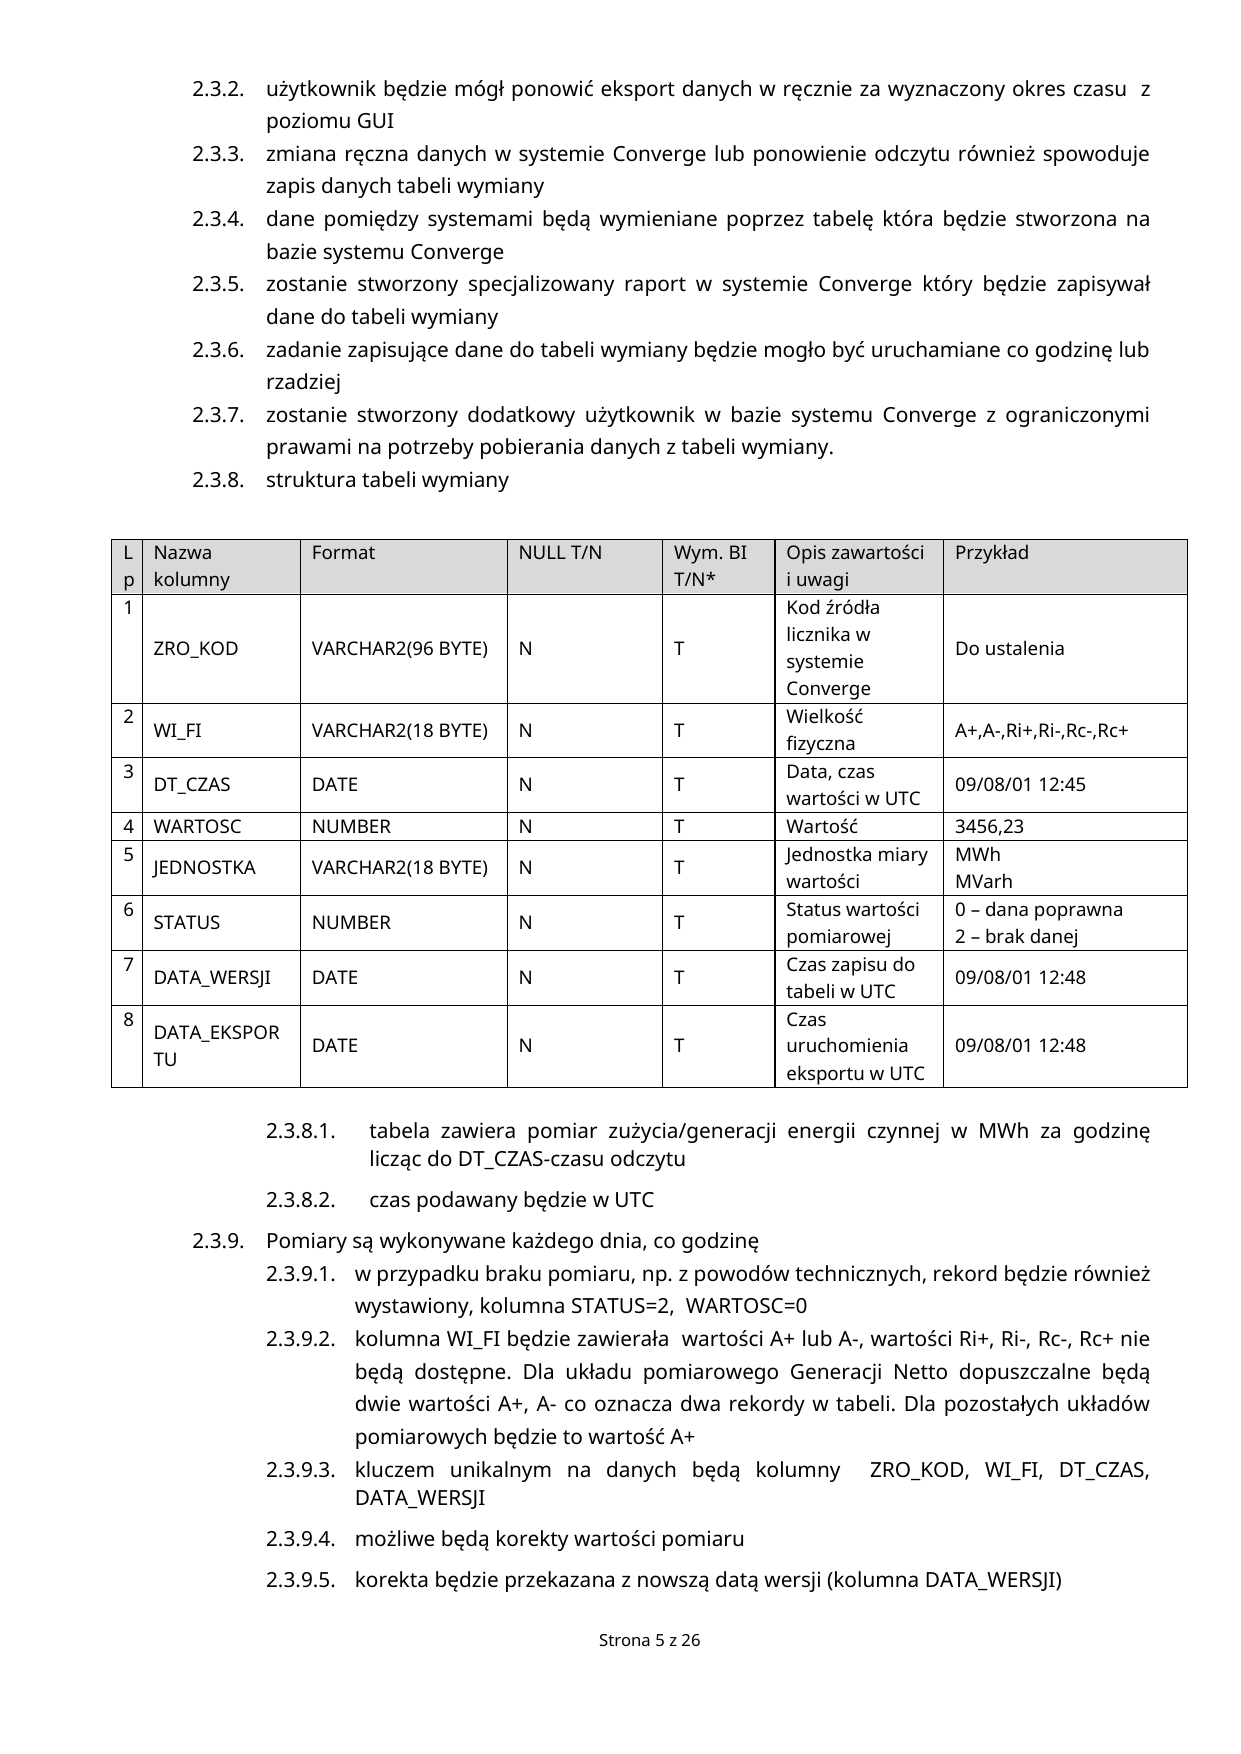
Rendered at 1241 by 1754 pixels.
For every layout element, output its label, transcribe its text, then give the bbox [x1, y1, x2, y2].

table_cell VARCHAR2(18 BYTE) [301, 704, 507, 757]
table_header Lp [112, 540, 142, 593]
list w przypadku braku pomiaru, np. z powodów technicznych, rekord będzie również wystawiony, kolumna STATUS=2, WARTOSC=0 [266, 1259, 1152, 1320]
table_cell N [508, 1006, 662, 1087]
list dane pomiędzy systemami będą wymieniane poprzez tabelę która będzie stworzona na bazie systemu Converge [192, 204, 1152, 265]
table_cell T [663, 1006, 774, 1087]
table_cell MWh MVarh [944, 841, 1187, 895]
table_cell T [663, 595, 774, 702]
list możliwe będą korekty wartości pomiaru [266, 1524, 1152, 1552]
table_cell Czas uruchomienia eksportu w UTC [776, 1006, 943, 1087]
list struktura tabeli wymiany [192, 465, 1152, 493]
table_cell N [508, 595, 662, 702]
list użytkownik będzie mógł ponowić eksport danych w ręcznie za wyznaczony okres czasu z poziomu GUI [192, 74, 1152, 135]
table_cell WARTOSC [143, 813, 300, 840]
table_cell 09/08/01 12:48 [944, 951, 1187, 1005]
table_cell 1 [112, 595, 142, 702]
table_cell N [508, 896, 662, 950]
table_cell 5 [112, 841, 142, 895]
table_cell 3 [112, 758, 142, 812]
table_cell Data, czas wartości w UTC [776, 758, 943, 812]
table_cell T [663, 704, 774, 757]
table_cell Wartość [776, 813, 943, 840]
table_cell T [663, 896, 774, 950]
table_cell N [508, 841, 662, 895]
list tabela zawiera pomiar zużycia/generacji energii czynnej w MWh za godzinę licząc do DT_CZAS-czasu odczytu [266, 1116, 1152, 1173]
list zostanie stworzony specjalizowany raport w systemie Converge który będzie zapisywał dane do tabeli wymiany [192, 269, 1152, 331]
table_cell JEDNOSTKA [143, 841, 300, 895]
table_cell Czas zapisu do tabeli w UTC [776, 951, 943, 1005]
table_header Wym. BI T/N* [663, 540, 774, 593]
list zostanie stworzony dodatkowy użytkownik w bazie systemu Converge z ograniczonymi prawami na potrzeby pobierania danych z tabeli wymiany. [192, 400, 1152, 461]
table_cell T [663, 813, 774, 840]
table_header Przykład [944, 540, 1187, 593]
table_cell Kod źródła licznika w systemie Converge [776, 595, 943, 702]
table_cell DATE [301, 758, 507, 812]
table_cell 3456,23 [944, 813, 1187, 840]
table_cell N [508, 813, 662, 840]
table_header Format [301, 540, 507, 593]
table_cell T [663, 951, 774, 1005]
list kluczem unikalnym na danych będą kolumny ZRO_KOD, WI_FI, DT_CZAS, DATA_WERSJI [266, 1455, 1152, 1512]
table_cell WI_FI [143, 704, 300, 757]
table_cell VARCHAR2(18 BYTE) [301, 841, 507, 895]
table_cell Jednostka miary wartości [776, 841, 943, 895]
table_cell N [508, 758, 662, 812]
table_cell 7 [112, 951, 142, 1005]
list zmiana ręczna danych w systemie Converge lub ponowienie odczytu również spowoduje zapis danych tabeli wymiany [192, 139, 1152, 200]
table_cell ZRO_KOD [143, 595, 300, 702]
table_header Nazwa kolumny [143, 540, 300, 593]
table_cell 09/08/01 12:45 [944, 758, 1187, 812]
table_cell 6 [112, 896, 142, 950]
table_cell 09/08/01 12:48 [944, 1006, 1187, 1087]
table_header NULL T/N [508, 540, 662, 593]
table_cell STATUS [143, 896, 300, 950]
table_cell T [663, 758, 774, 812]
table_cell N [508, 704, 662, 757]
table_cell DATE [301, 1006, 507, 1087]
table_cell A+,A-,Ri+,Ri-,Rc-,Rc+ [944, 704, 1187, 757]
list korekta będzie przekazana z nowszą datą wersji (kolumna DATA_WERSJI) [266, 1565, 1152, 1593]
table_cell DT_CZAS [143, 758, 300, 812]
table_cell 2 [112, 704, 142, 757]
table_cell T [663, 841, 774, 895]
table_cell DATA_EKSPORTU [143, 1006, 300, 1087]
table_cell VARCHAR2(96 BYTE) [301, 595, 507, 702]
table_cell N [508, 951, 662, 1005]
table_cell Status wartości pomiarowej [776, 896, 943, 950]
table_cell Wielkość fizyczna [776, 704, 943, 757]
list czas podawany będzie w UTC [266, 1186, 1152, 1214]
table_header Opis zawartości i uwagi [776, 540, 943, 593]
table_cell 8 [112, 1006, 142, 1087]
table_cell Do ustalenia [944, 595, 1187, 702]
table_cell DATA_WERSJI [143, 951, 300, 1005]
table_cell DATE [301, 951, 507, 1005]
table_cell NUMBER [301, 813, 507, 840]
table_cell NUMBER [301, 896, 507, 950]
list kolumna WI_FI będzie zawierała wartości A+ lub A-, wartości Ri+, Ri-, Rc-, Rc+ nie będą dostępne. Dla układu pomiarowego Generacji Netto dopuszczalne będą dwie wartości A+, A- co oznacza dwa rekordy w tabeli. Dla pozostałych układów pomiarowych będzie to wartość A+ [266, 1324, 1152, 1451]
list zadanie zapisujące dane do tabeli wymiany będzie mogło być uruchamiane co godzinę lub rzadziej [192, 335, 1152, 396]
table_cell 0 – dana poprawna 2 – brak danej [944, 896, 1187, 950]
list Pomiary są wykonywane każdego dnia, co godzinę [192, 1226, 1152, 1255]
table_cell 4 [112, 813, 142, 840]
